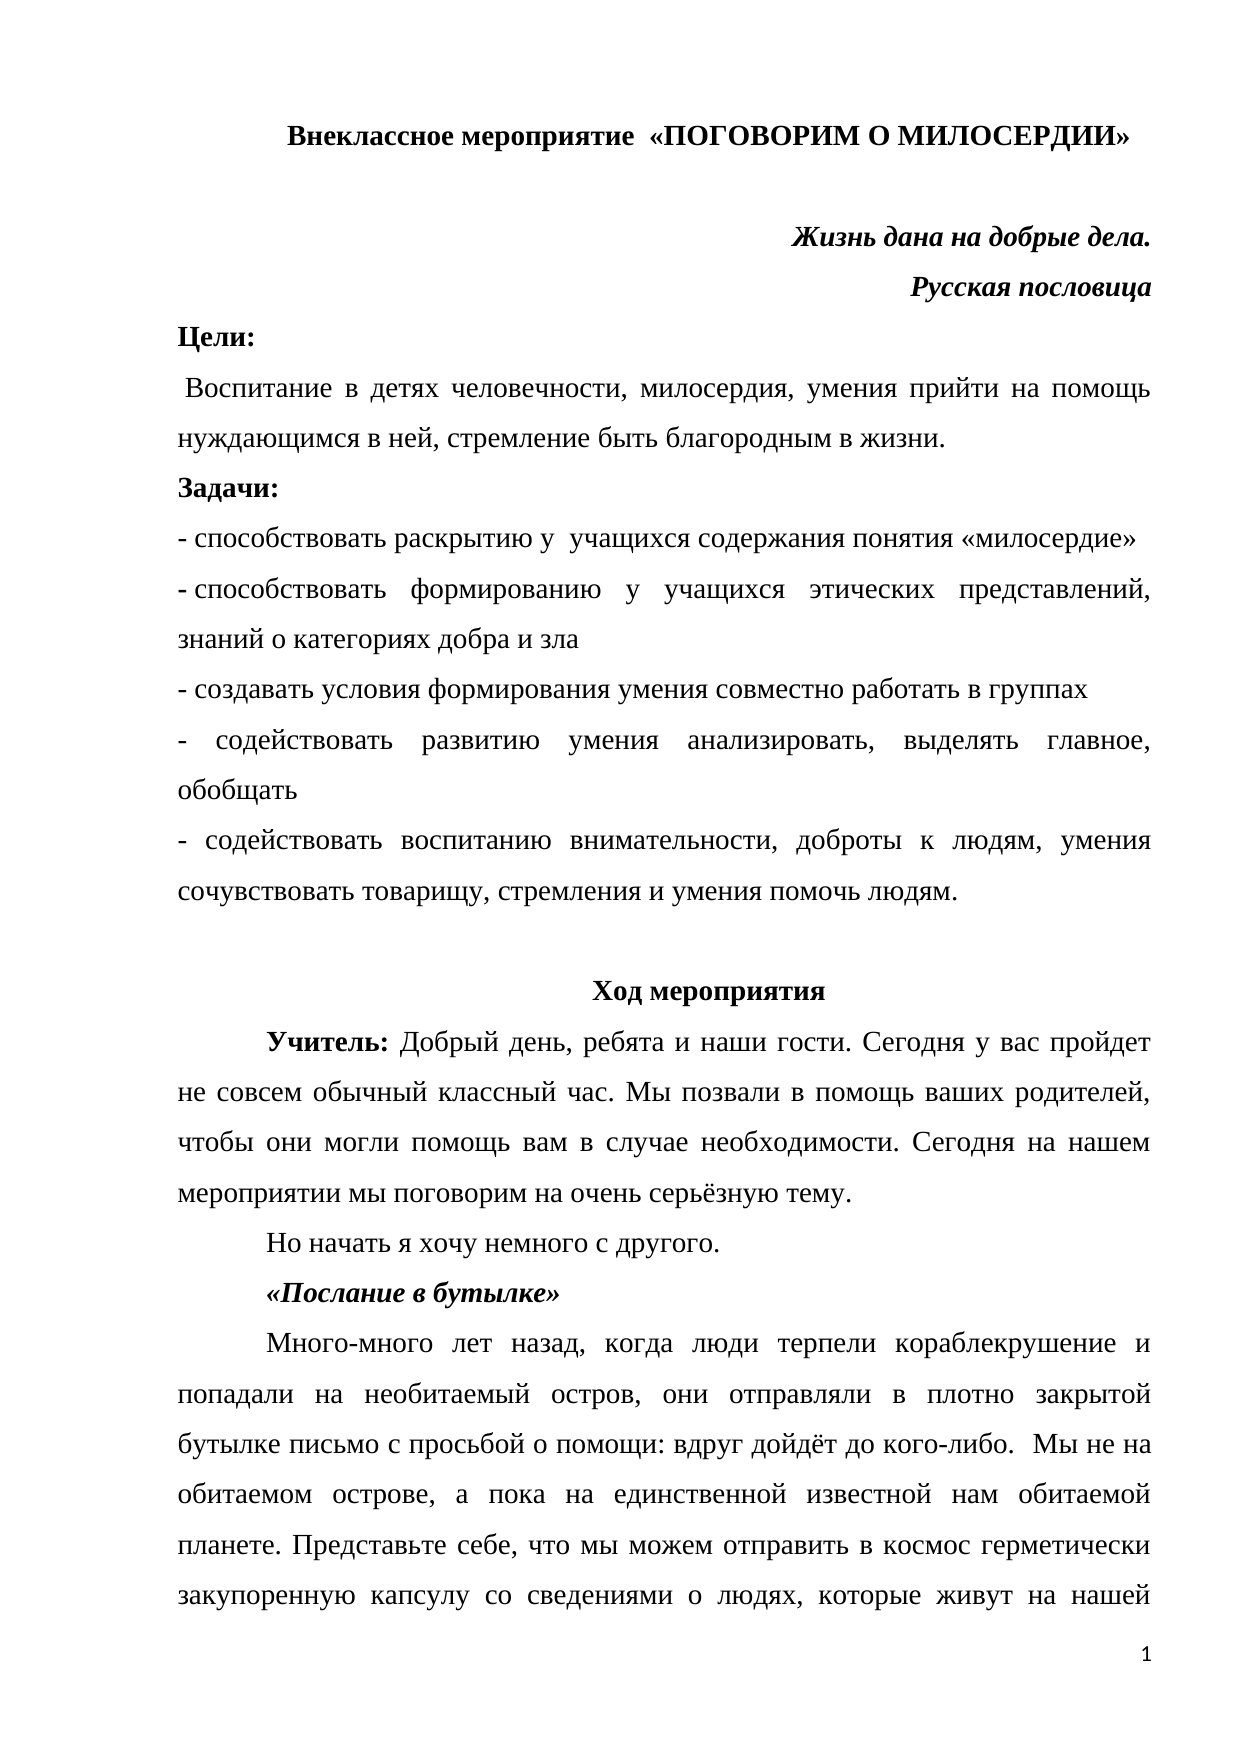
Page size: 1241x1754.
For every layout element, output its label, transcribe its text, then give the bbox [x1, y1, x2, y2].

text Русская пословица [177, 269, 1152, 303]
text Внеклассное мероприятие «ПОГОВОРИМ О МИЛОСЕРДИИ» [177, 118, 1152, 152]
text - создавать условия формирования умения совместно работать в группах [177, 672, 1152, 705]
text Ход мероприятия [177, 973, 1152, 1007]
text Жизнь дана на добрые дела. [177, 219, 1152, 252]
text - содействовать развитию умения анализировать, выделять главное, обобщать [177, 722, 1152, 806]
text Но начать я хочу немного с другого. [177, 1225, 1152, 1258]
text Учитель: Добрый день, ребята и наши гости. Сегодня у вас пройдет не совсем обычный классный час. Мы позвали в помощь ваших родителей, чтобы они могли помощь вам в случае необходимости. Сегодня на нашем мероприятии мы поговорим на очень серьёзную тему. [177, 1024, 1152, 1208]
text Воспитание в детях человечности, милосердия, умения прийти на помощь нуждающимся в ней, стремление быть благородным в жизни. [177, 370, 1152, 453]
text - способствовать раскрытию у учащихся содержания понятия «милосердие» [177, 521, 1152, 554]
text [177, 1326, 1152, 1611]
text Задачи: [177, 470, 1152, 504]
text Цели: [177, 319, 1152, 353]
text - содействовать воспитанию внимательности, доброты к людям, умения сочувствовать товарищу, стремления и умения помочь людям. [177, 822, 1152, 906]
text «Послание в бутылке» [177, 1275, 1152, 1309]
text - способствовать формированию у учащихся этических представлений, знаний о категориях добра и зла [177, 571, 1152, 655]
